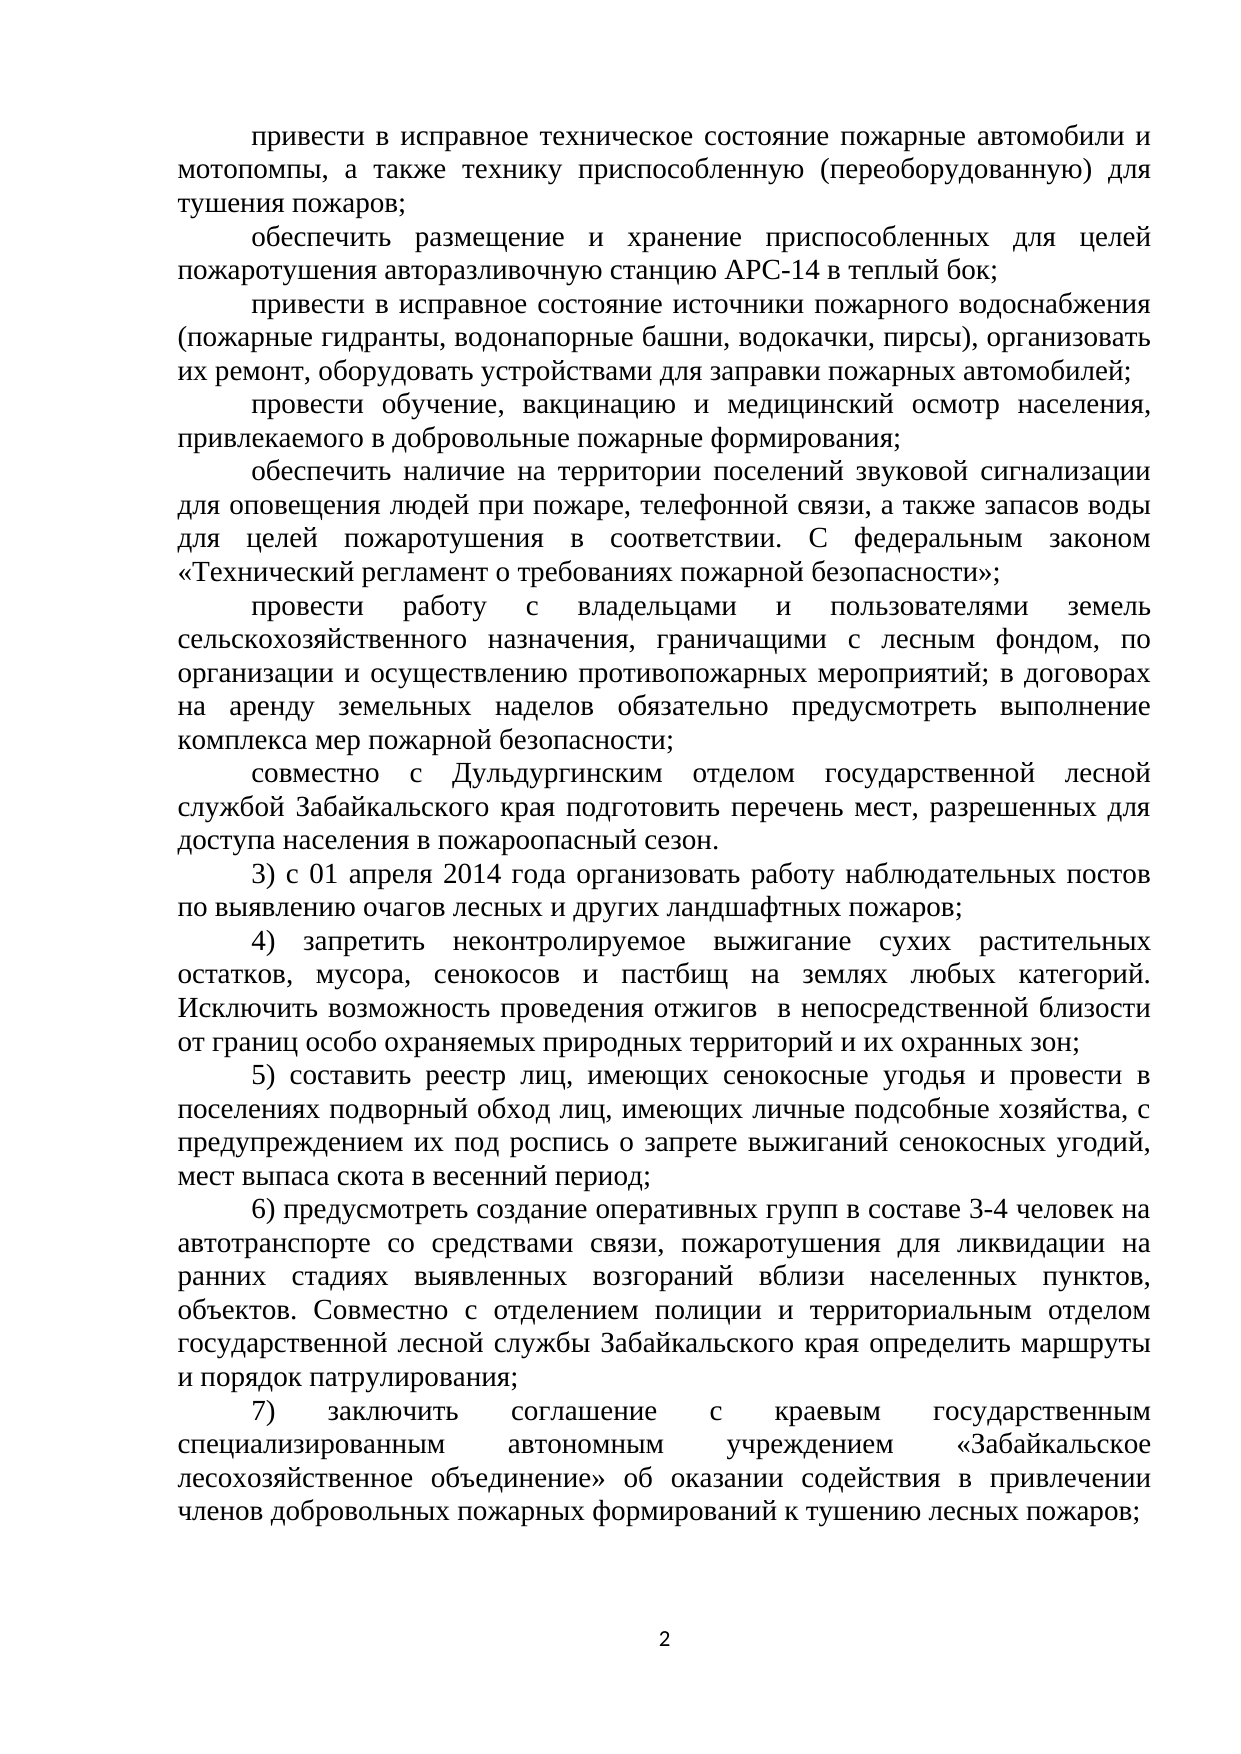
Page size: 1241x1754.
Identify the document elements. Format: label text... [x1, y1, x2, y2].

text 4) запретить неконтролируемое выжигание сухих растительных остатков, мусора, сенокосов и пастбищ на землях любых категорий. Исключить возможность проведения отжигов в непосредственной близости от границ особо охраняемых природных территорий и их охранных зон; [177, 923, 1152, 1057]
text провести обучение, вакцинацию и медицинский осмотр населения, привлекаемого в добровольные пожарные формирования; [177, 386, 1152, 453]
text 5) составить реестр лиц, имеющих сенокосные угодья и провести в поселениях подворный обход лиц, имеющих личные подсобные хозяйства, с предупреждением их под роспись о запрете выжиганий сенокосных угодий, мест выпаса скота в весенний период; [177, 1057, 1152, 1191]
text 6) предусмотреть создание оперативных групп в составе 3-4 человек на автотранспорте со средствами связи, пожаротушения для ликвидации на ранних стадиях выявленных возгораний вблизи населенных пунктов, объектов. Совместно с отделением полиции и территориальным отделом государственной лесной службы Забайкальского края определить маршруты и порядок патрулирования; [177, 1191, 1152, 1393]
text 3) с 01 апреля 2014 года организовать работу наблюдательных постов по выявлению очагов лесных и других ландшафтных пожаров; [177, 856, 1152, 923]
text привести в исправное техническое состояние пожарные автомобили и мотопомпы, а также технику приспособленную (переоборудованную) для тушения пожаров; [177, 118, 1152, 219]
text привести в исправное состояние источники пожарного водоснабжения (пожарные гидранты, водонапорные башни, водокачки, пирсы), организовать их ремонт, оборудовать устройствами для заправки пожарных автомобилей; [177, 286, 1152, 386]
text совместно с Дульдургинским отделом государственной лесной службой Забайкальского края подготовить перечень мест, разрешенных для доступа населения в пожароопасный сезон. [177, 755, 1152, 856]
text 7) заключить соглашение с краевым государственным специализированным автономным учреждением «Забайкальское лесохозяйственное объединение» об оказании содействия в привлечении членов добровольных пожарных формирований к тушению лесных пожаров; [177, 1393, 1152, 1527]
text обеспечить размещение и хранение приспособленных для целей пожаротушения авторазливочную станцию АРС-14 в теплый бок; [177, 219, 1152, 286]
text обеспечить наличие на территории поселений звуковой сигнализации для оповещения людей при пожаре, телефонной связи, а также запасов воды для целей пожаротушения в соответствии. С федеральным законом «Технический регламент о требованиях пожарной безопасности»; [177, 453, 1152, 588]
text провести работу с владельцами и пользователями земель сельскохозяйственного назначения, граничащими с лесным фондом, по организации и осуществлению противопожарных мероприятий; в договорах на аренду земельных наделов обязательно предусмотреть выполнение комплекса мер пожарной безопасности; [177, 588, 1152, 755]
